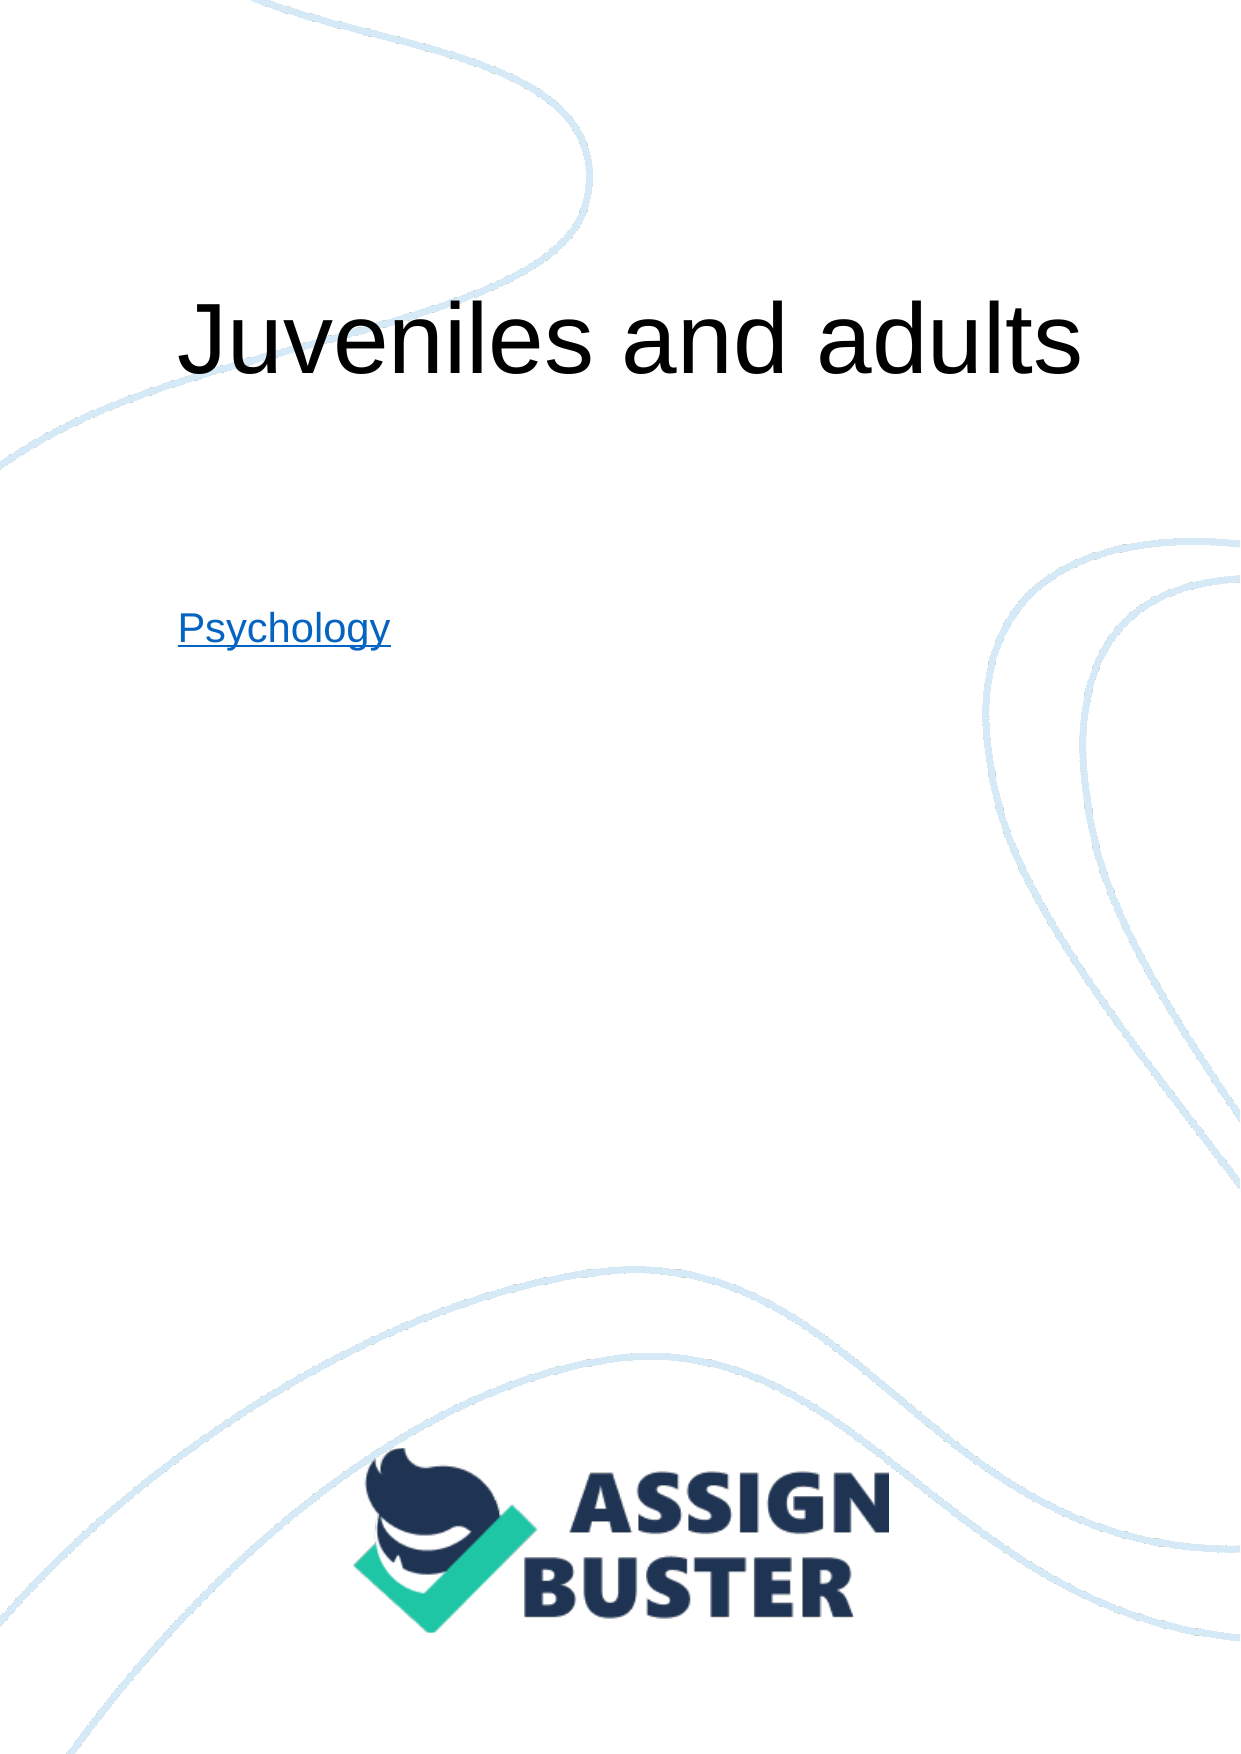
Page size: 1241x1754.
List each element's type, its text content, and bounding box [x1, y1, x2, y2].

subtitle Juveniles and adults [177, 279, 1152, 394]
text Psychology [177, 604, 1152, 652]
picture [0, 0, 1241, 1754]
